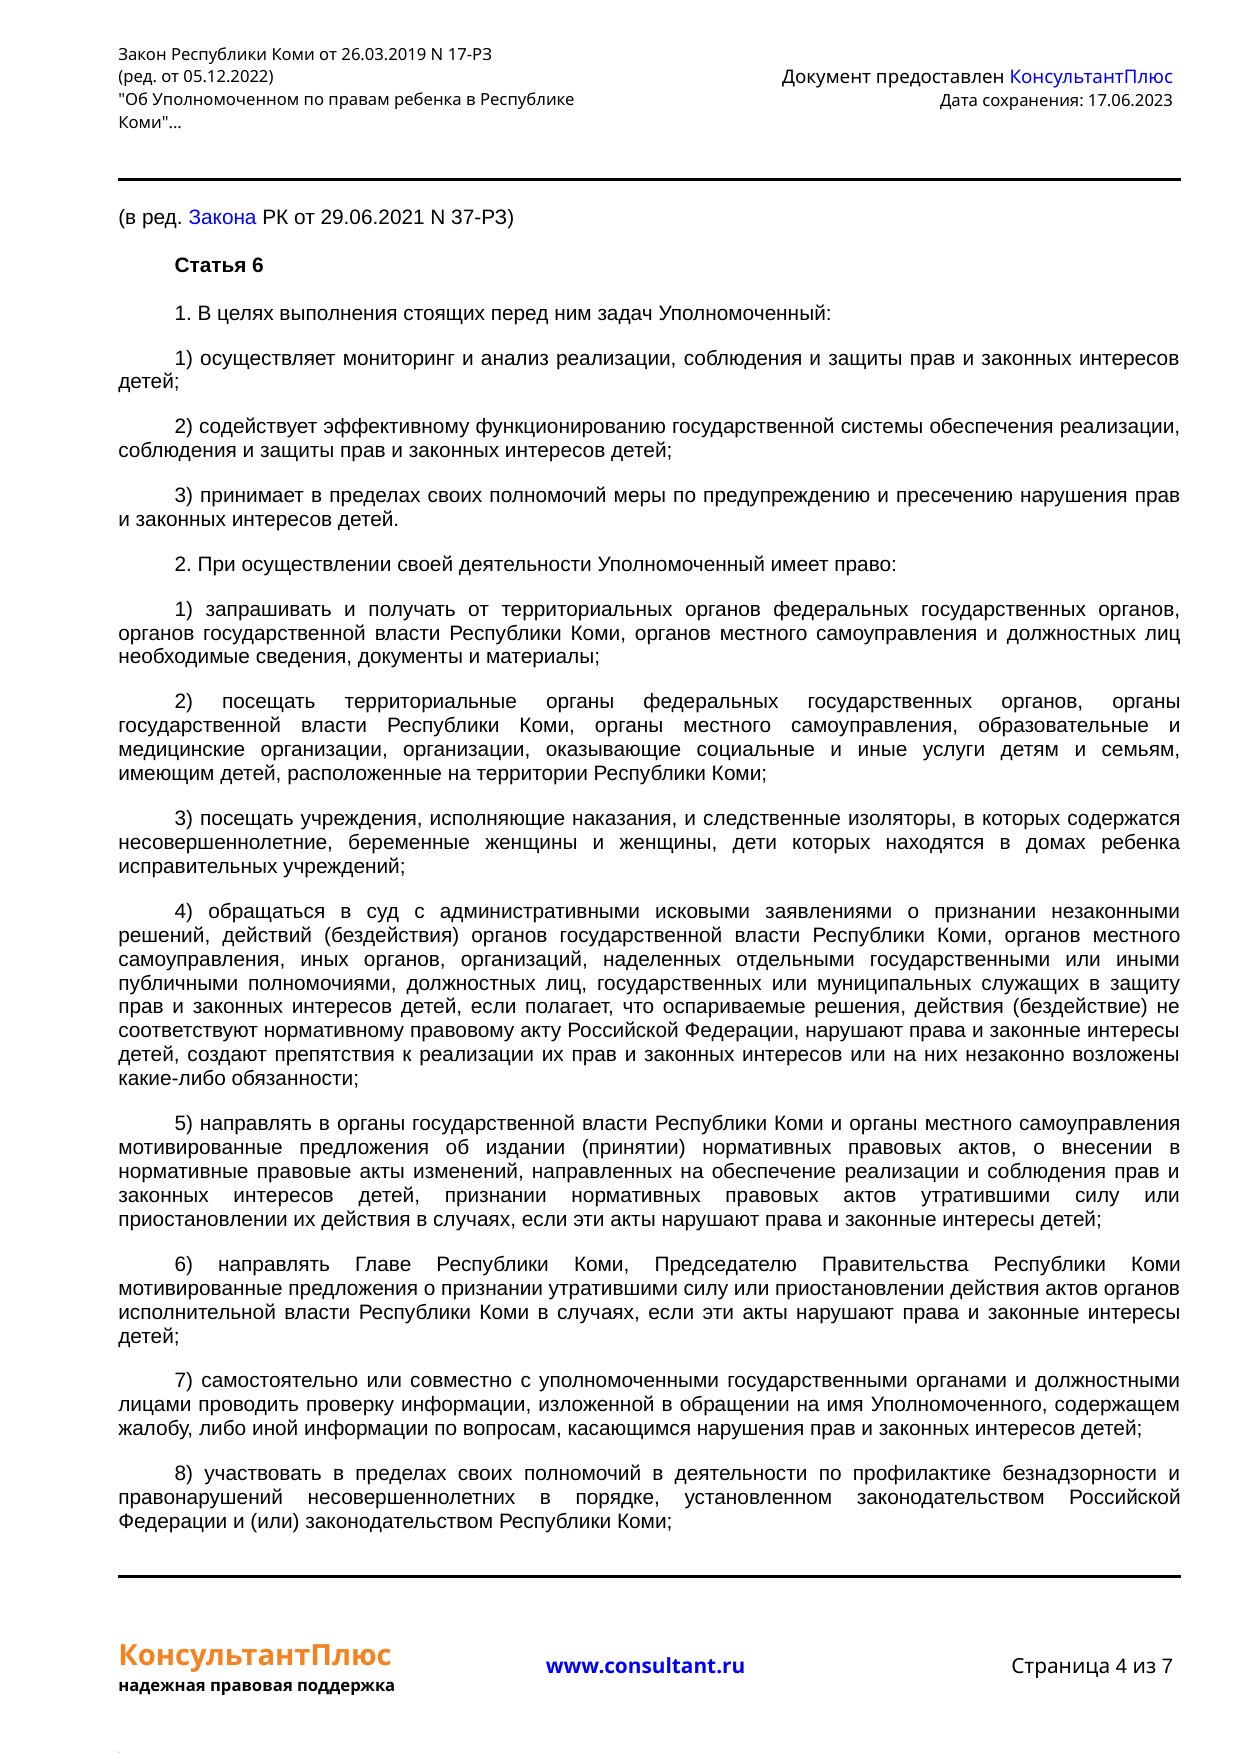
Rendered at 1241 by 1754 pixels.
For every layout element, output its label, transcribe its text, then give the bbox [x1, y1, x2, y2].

text 2. При осуществлении своей деятельности Уполномоченный имеет право: [118, 552, 1181, 576]
text 2) содействует эффективному функционированию государственной системы обеспечения реализации, соблюдения и защиты прав и законных интересов детей; [118, 414, 1181, 462]
text 2) посещать территориальные органы федеральных государственных органов, органы государственной власти Республики Коми, органы местного самоуправления, образовательные и медицинские организации, организации, оказывающие социальные и иные услуги детям и семьям, имеющим детей, расположенные на территории Республики Коми; [118, 689, 1181, 785]
text 3) принимает в пределах своих полномочий меры по предупреждению и пресечению нарушения прав и законных интересов детей. [118, 483, 1181, 531]
text 4) обращаться в суд с административными исковыми заявлениями о признании незаконными решений, действий (бездействия) органов государственной власти Республики Коми, органов местного самоуправления, иных органов, организаций, наделенных отдельными государственными или иными публичными полномочиями, должностных лиц, государственных или муниципальных служащих в защиту прав и законных интересов детей, если полагает, что оспариваемые решения, действия (бездействие) не соответствуют нормативному правовому акту Российской Федерации, нарушают права и законные интересы детей, создают препятствия к реализации их прав и законных интересов или на них незаконно возложены какие-либо обязанности; [118, 898, 1181, 1090]
text 5) направлять в органы государственной власти Республики Коми и органы местного самоуправления мотивированные предложения об издании (принятии) нормативных правовых актов, о внесении в нормативные правовые акты изменений, направленных на обеспечение реализации и соблюдения прав и законных интересов детей, признании нормативных правовых актов утратившими силу или приостановлении их действия в случаях, если эти акты нарушают права и законные интересы детей; [118, 1111, 1181, 1231]
text 7) самостоятельно или совместно с уполномоченными государственными органами и должностными лицами проводить проверку информации, изложенной в обращении на имя Уполномоченного, содержащем жалобу, либо иной информации по вопросам, касающимся нарушения прав и законных интересов детей; [118, 1368, 1181, 1440]
title Статья 6 [118, 253, 1181, 277]
text (в ред. Закона РК от 29.06.2021 N 37-РЗ) [118, 205, 1181, 229]
text 6) направлять Главе Республики Коми, Председателю Правительства Республики Коми мотивированные предложения о признании утратившими силу или приостановлении действия актов органов исполнительной власти Республики Коми в случаях, если эти акты нарушают права и законные интересы детей; [118, 1252, 1181, 1347]
text 3) посещать учреждения, исполняющие наказания, и следственные изоляторы, в которых содержатся несовершеннолетние, беременные женщины и женщины, дети которых находятся в домах ребенка исправительных учреждений; [118, 806, 1181, 878]
text 8) участвовать в пределах своих полномочий в деятельности по профилактике безнадзорности и правонарушений несовершеннолетних в порядке, установленном законодательством Российской Федерации и (или) законодательством Республики Коми; [118, 1461, 1181, 1533]
text 1) осуществляет мониторинг и анализ реализации, соблюдения и защиты прав и законных интересов детей; [118, 345, 1181, 393]
text 1) запрашивать и получать от территориальных органов федеральных государственных органов, органов государственной власти Республики Коми, органов местного самоуправления и должностных лиц необходимые сведения, документы и материалы; [118, 596, 1181, 668]
text 1. В целях выполнения стоящих перед ним задач Уполномоченный: [118, 301, 1181, 324]
